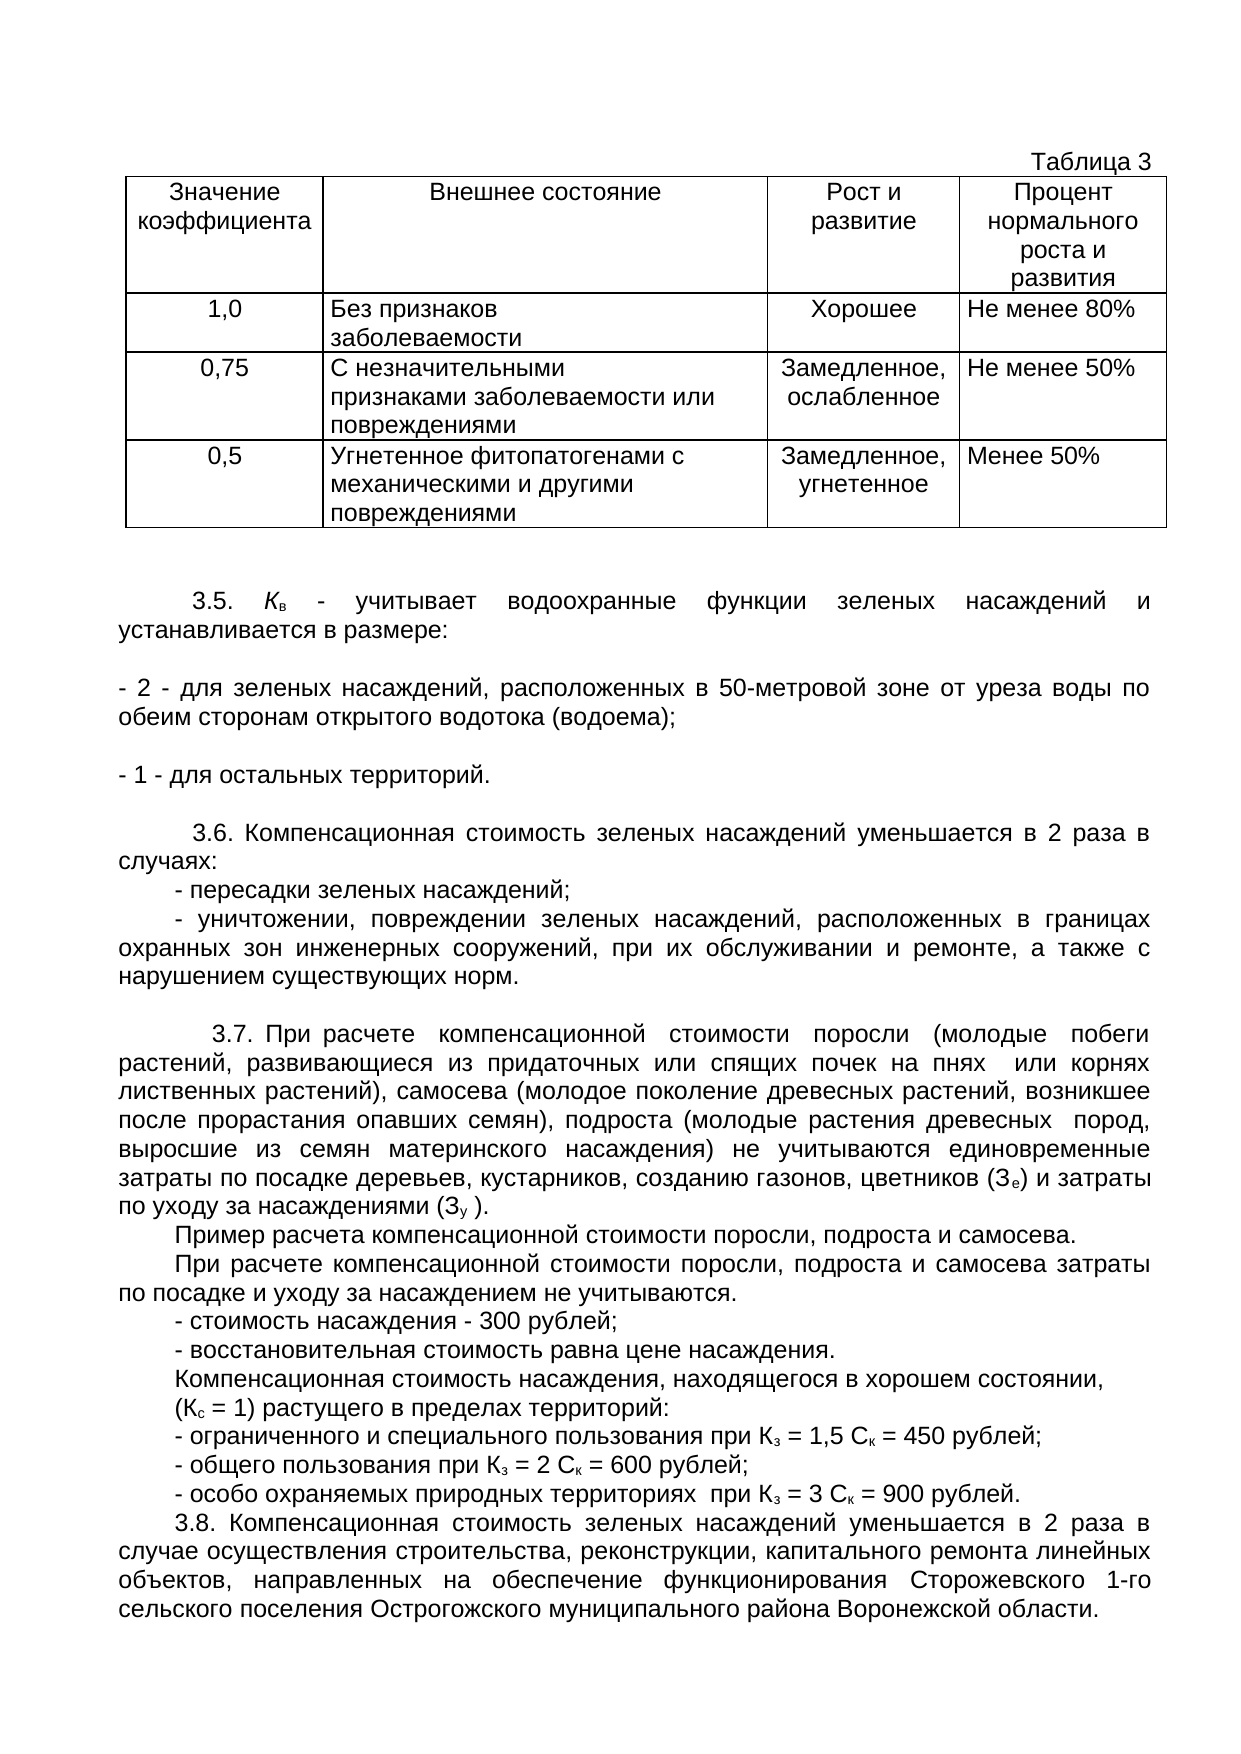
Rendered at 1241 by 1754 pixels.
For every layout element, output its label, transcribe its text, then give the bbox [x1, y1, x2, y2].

table_cell Без признаков заболеваемости [324, 294, 767, 351]
text Таблица 3 [118, 147, 1152, 176]
text - ограниченного и специального пользования при Кз = 1,5 Ск = 450 рублей; [118, 1421, 1152, 1450]
table_header Процент нормального роста и развития [960, 177, 1166, 292]
text 3.8. Компенсационная стоимость зеленых насаждений уменьшается в 2 раза в случае осуществления строительства, реконструкции, капитального ремонта линейных объектов, направленных на обеспечение функционирования Сторожевского 1-го сельского поселения Острогожского муниципального района Воронежской области. [118, 1508, 1152, 1623]
table_header Рост и развитие [768, 177, 959, 292]
table_header Значение коэффициента [127, 177, 322, 292]
text - 1 - для остальных территорий. [118, 760, 1152, 788]
text - 2 - для зеленых насаждений, расположенных в 50-метровой зоне от уреза воды по обеим сторонам открытого водотока (водоема); [118, 673, 1152, 731]
text 3.6. Компенсационная стоимость зеленых насаждений уменьшается в 2 раза в случаях: [118, 818, 1152, 875]
table_cell Менее 50% [960, 441, 1166, 527]
text - восстановительная стоимость равна цене насаждения. [118, 1335, 1152, 1364]
table_cell Не менее 50% [960, 353, 1166, 439]
text - особо охраняемых природных территориях при Кз = 3 Ск = 900 рублей. [118, 1479, 1152, 1508]
table_cell 0,5 [127, 441, 322, 527]
table_cell Замедленное, ослабленное [768, 353, 959, 439]
text Пример расчета компенсационной стоимости поросли, подроста и самосева. [118, 1220, 1152, 1249]
text 3.5. Кв - учитывает водоохранные функции зеленых насаждений и устанавливается в размере: [118, 586, 1152, 644]
text 3.7. При расчете компенсационной стоимости поросли (молодые побеги растений, развивающиеся из придаточных или спящих почек на пнях или корнях лиственных растений), самосева (молодое поколение древесных растений, возникшее после прорастания опавших семян), подроста (молодые растения древесных пород, выросшие из семян материнского насаждения) не учитываются единовременные затраты по посадке деревьев, кустарников, созданию газонов, цветников (Зе) и затраты по уходу за насаждениями (Зу ). [118, 1019, 1152, 1220]
table_cell Не менее 80% [960, 294, 1166, 351]
text При расчете компенсационной стоимости поросли, подроста и самосева затраты по посадке и уходу за насаждением не учитываются. [118, 1249, 1152, 1306]
text - пересадки зеленых насаждений; [118, 875, 1152, 904]
table_header Внешнее состояние [324, 177, 767, 292]
table_cell С незначительными признаками заболеваемости или повреждениями [324, 353, 767, 439]
table_cell Замедленное, угнетенное [768, 441, 959, 527]
table_cell 1,0 [127, 294, 322, 351]
text (Кс = 1) растущего в пределах территорий: [118, 1393, 1152, 1421]
table_cell 0,75 [127, 353, 322, 439]
text - общего пользования при Кз = 2 Ск = 600 рублей; [118, 1450, 1152, 1479]
text Компенсационная стоимость насаждения, находящегося в хорошем состоянии, [118, 1364, 1152, 1393]
text - стоимость насаждения - 300 рублей; [118, 1306, 1152, 1335]
text - уничтожении, повреждении зеленых насаждений, расположенных в границах охранных зон инженерных сооружений, при их обслуживании и ремонте, а также с нарушением существующих норм. [118, 904, 1152, 990]
table_cell Хорошее [768, 294, 959, 351]
table_cell Угнетенное фитопатогенами с механическими и другими повреждениями [324, 441, 767, 527]
